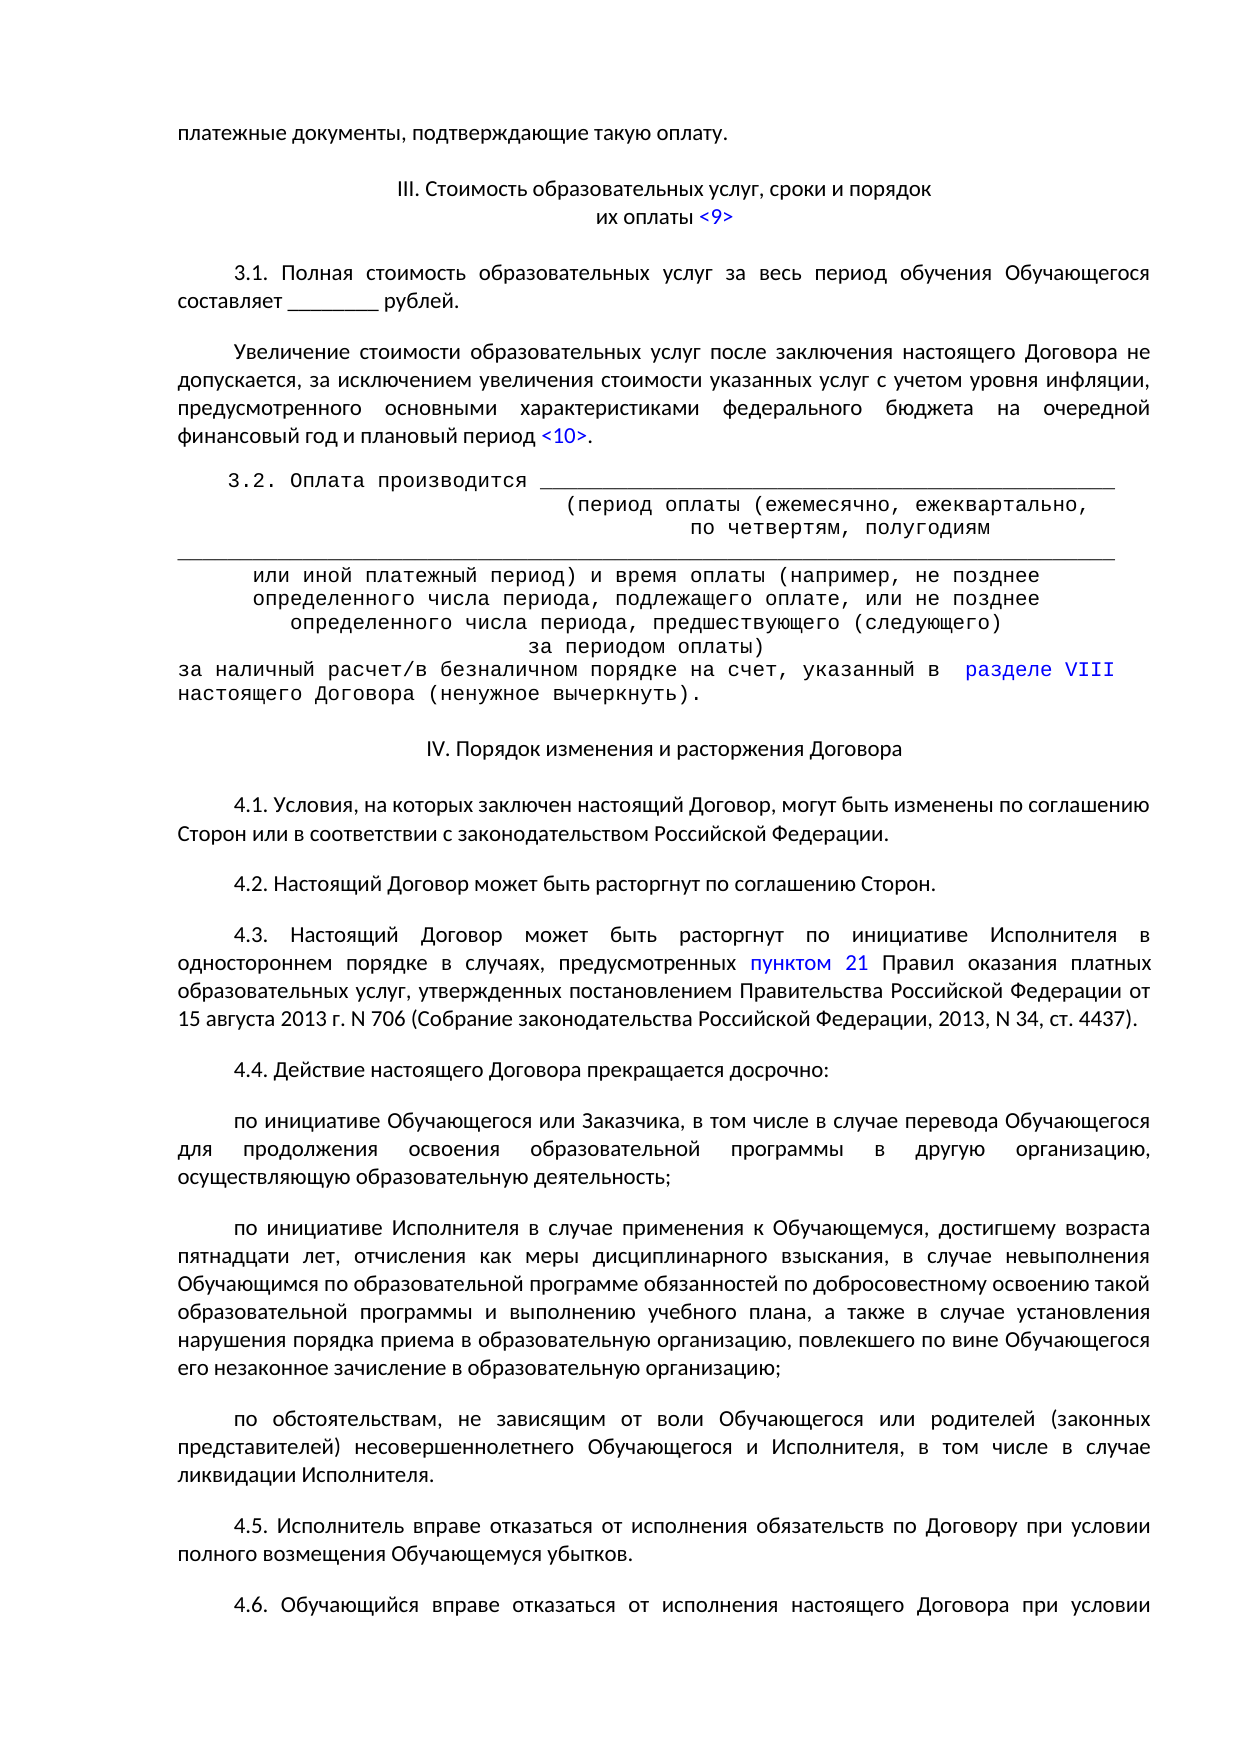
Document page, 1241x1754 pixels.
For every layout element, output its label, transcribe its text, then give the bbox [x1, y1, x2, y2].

text 4.4. Действие настоящего Договора прекращается досрочно: [177, 1056, 1152, 1083]
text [177, 118, 1152, 146]
text III. Стоимость образовательных услуг, сроки и порядок [177, 174, 1152, 202]
text по четвертям, полугодиям [177, 517, 1152, 541]
text (период оплаты (ежемесячно, ежеквартально, [177, 494, 1152, 517]
text 4.2. Настоящий Договор может быть расторгнут по соглашению Сторон. [177, 869, 1152, 898]
text по инициативе Исполнителя в случае применения к Обучающемуся, достигшему возраста пятнадцати лет, отчисления как меры дисциплинарного взыскания, в случае невыполнения Обучающимся по образовательной программе обязанностей по добросовестному освоению такой образовательной программы и выполнению учебного плана, а также в случае установления нарушения порядка приема в образовательную организацию, повлекшего по вине Обучающегося его незаконное зачисление в образовательную организацию; [177, 1213, 1152, 1382]
text 3.1. Полная стоимость образовательных услуг за весь период обучения Обучающегося составляет ________ рублей. [177, 258, 1152, 314]
text за периодом оплаты) [177, 636, 1152, 659]
text Увеличение стоимости образовательных услуг после заключения настоящего Договора не допускается, за исключением увеличения стоимости указанных услуг с учетом уровня инфляции, предусмотренного основными характеристиками федерального бюджета на очередной финансовый год и плановый период <10>. [177, 337, 1152, 449]
text по обстоятельствам, не зависящим от воли Обучающегося или родителей (законных представителей) несовершеннолетнего Обучающегося и Исполнителя, в том числе в случае ликвидации Исполнителя. [177, 1404, 1152, 1488]
text их оплаты <9> [177, 202, 1152, 230]
text 3.2. Оплата производится ______________________________________________ [177, 470, 1152, 494]
text IV. Порядок изменения и расторжения Договора [177, 734, 1152, 763]
text 4.1. Условия, на которых заключен настоящий Договор, могут быть изменены по соглашению Сторон или в соответствии с законодательством Российской Федерации. [177, 791, 1152, 847]
text 4.3. Настоящий Договор может быть расторгнут по инициативе Исполнителя в одностороннем порядке в случаях, предусмотренных пунктом 21 Правил оказания платных образовательных услуг, утвержденных постановлением Правительства Российской Федерации от 15 августа 2013 г. N 706 (Собрание законодательства Российской Федерации, 2013, N 34, ст. 4437). [177, 921, 1152, 1033]
text определенного числа периода, предшествующего (следующего) [177, 612, 1152, 636]
text ___________________________________________________________________________ [177, 541, 1152, 565]
text или иной платежный период) и время оплаты (например, не позднее [177, 565, 1152, 588]
text 4.5. Исполнитель вправе отказаться от исполнения обязательств по Договору при условии полного возмещения Обучающемуся убытков. [177, 1511, 1152, 1567]
text за наличный расчет/в безналичном порядке на счет, указанный в разделе VIII [177, 659, 1152, 683]
text по инициативе Обучающегося или Заказчика, в том числе в случае перевода Обучающегося для продолжения освоения образовательной программы в другую организацию, осуществляющую образовательную деятельность; [177, 1106, 1152, 1191]
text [177, 1590, 1152, 1618]
text определенного числа периода, подлежащего оплате, или не позднее [177, 588, 1152, 612]
text настоящего Договора (ненужное вычеркнуть). [177, 683, 1152, 707]
